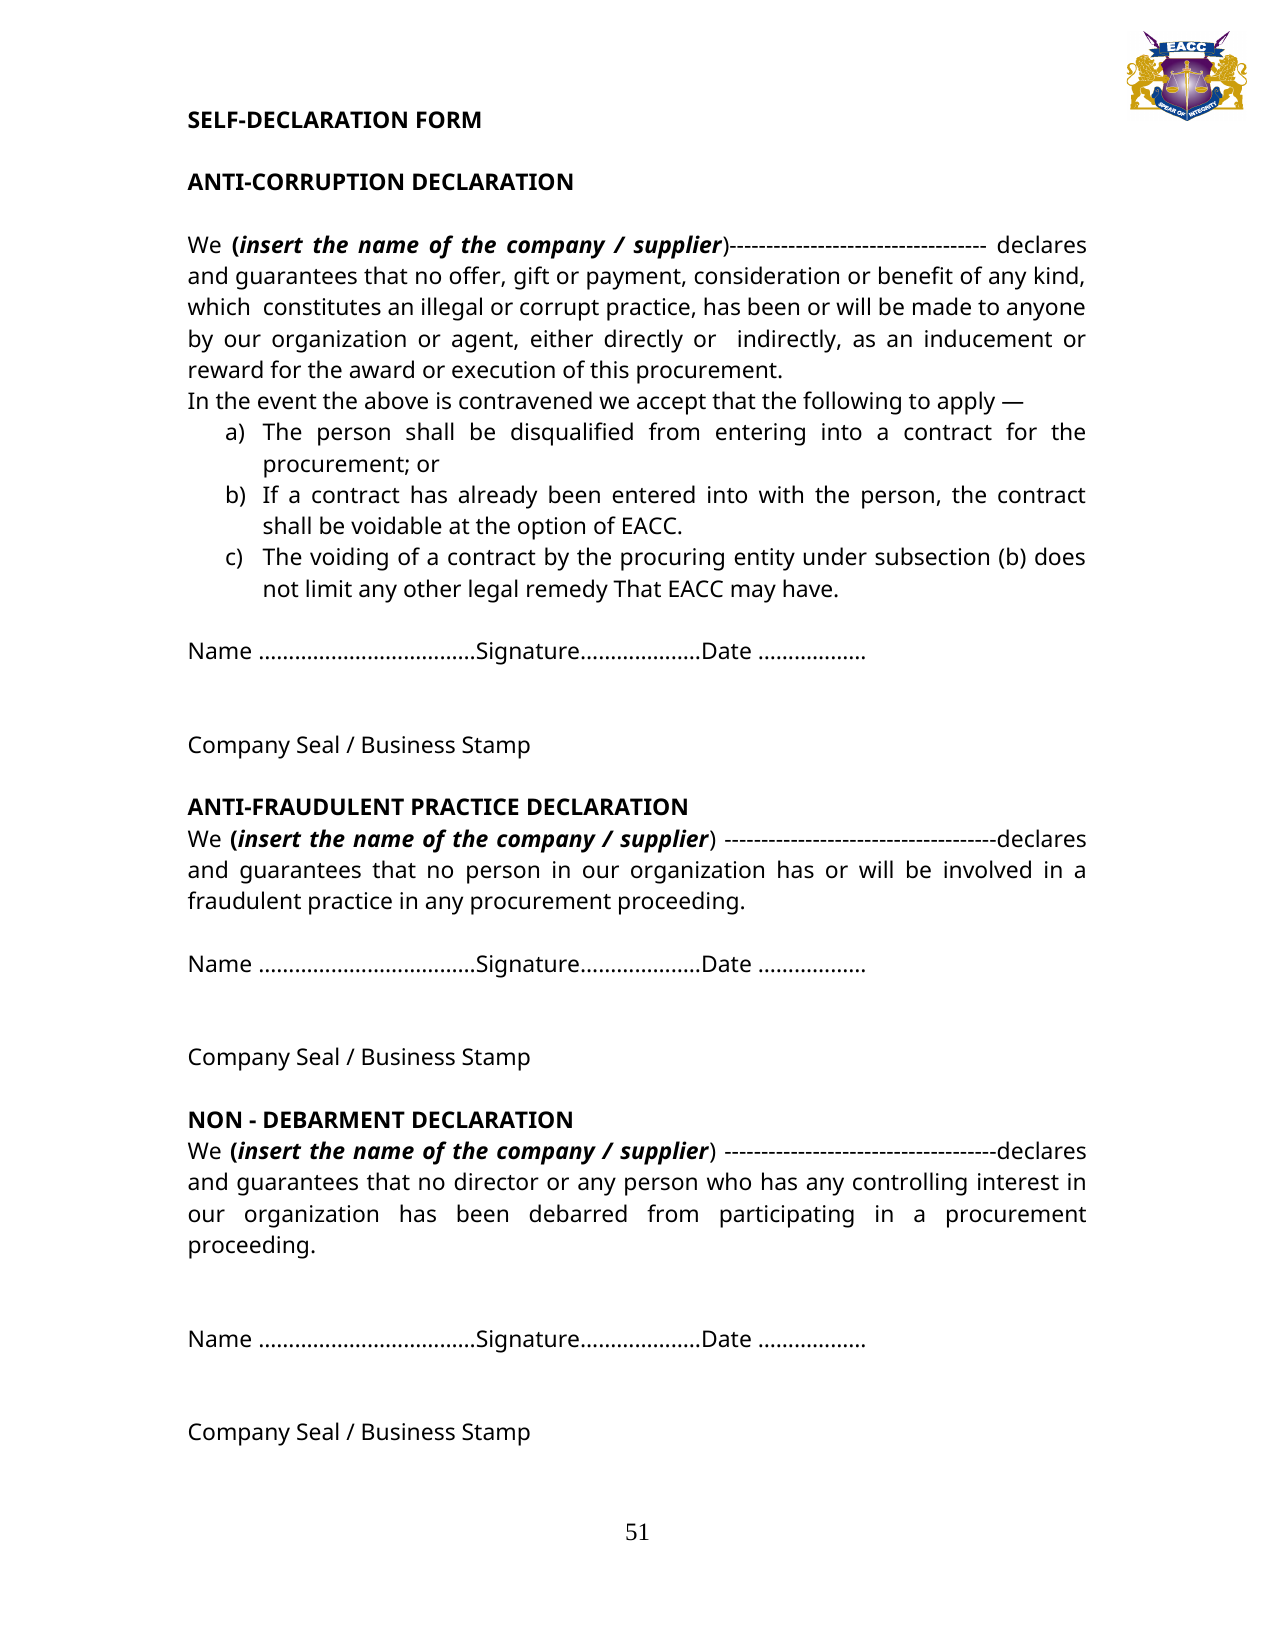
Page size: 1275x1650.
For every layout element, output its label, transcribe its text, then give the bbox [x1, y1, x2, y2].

text ANTI-CORRUPTION DECLARATION [187, 166, 1087, 197]
text Company Seal / Business Stamp [187, 729, 1087, 760]
list The voiding of a contract by the procuring entity under subsection (b) does not limit any other legal remedy That EACC may have. [225, 541, 1087, 604]
text We (insert the name of the company / supplier) -------------------------------------declares and guarantees that no director or any person who has any controlling interest in our organization has been debarred from participating in a procurement proceeding. [187, 1135, 1087, 1260]
text Company Seal / Business Stamp [187, 1416, 1087, 1447]
list The person shall be disqualified from entering into a contract for the procurement; or [225, 416, 1087, 479]
text Company Seal / Business Stamp [187, 1041, 1087, 1072]
text NON - DEBARMENT DECLARATION [187, 1104, 1087, 1135]
text We (insert the name of the company / supplier)----------------------------------- declares and guarantees that no offer, gift or payment, consideration or benefit of any kind, which constitutes an illegal or corrupt practice, has been or will be made to anyone by our organization or agent, either directly or indirectly, as an inducement or reward for the award or execution of this procurement. [187, 229, 1087, 385]
picture [1126, 31, 1247, 121]
list If a contract has already been entered into with the person, the contract shall be voidable at the option of EACC. [225, 479, 1087, 541]
text Name ………………………………Signature………………..Date ……………… [187, 635, 1087, 666]
text We (insert the name of the company / supplier) -------------------------------------declares and guarantees that no person in our organization has or will be involved in a fraudulent practice in any procurement proceeding. [187, 822, 1087, 916]
text ANTI-FRAUDULENT PRACTICE DECLARATION [187, 791, 1087, 822]
text Name ………………………………Signature………………..Date ……………… [187, 1322, 1087, 1354]
text In the event the above is contravened we accept that the following to apply — [187, 385, 1087, 416]
subtitle SELF-DECLARATION FORM [187, 104, 1087, 135]
text Name ………………………………Signature………………..Date ……………… [187, 947, 1087, 979]
